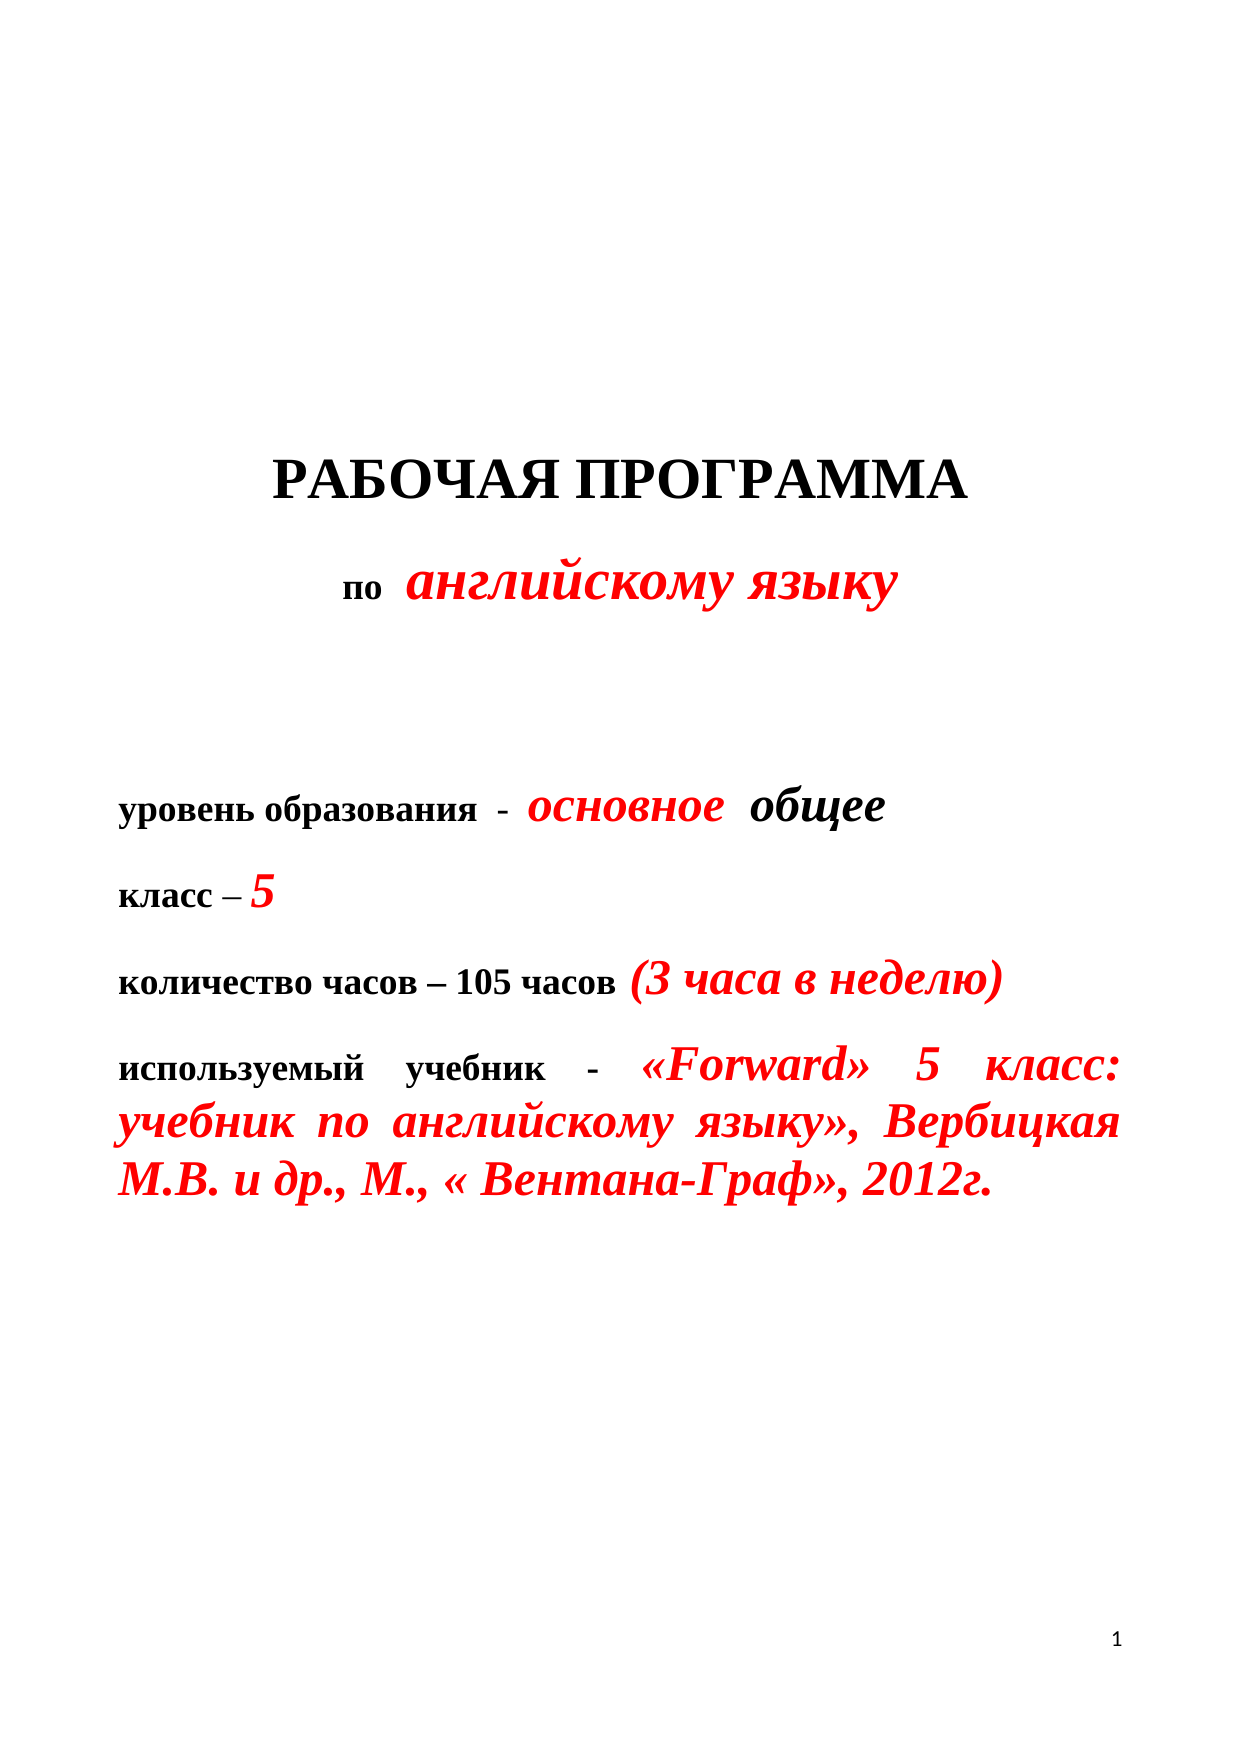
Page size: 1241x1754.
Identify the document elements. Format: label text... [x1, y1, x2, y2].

text класс – 5 [118, 861, 1122, 919]
text используемый учебник - «Forward» 5 класс: учебник по английскому языку», Вербицкая М.В. и др., М., « Вентана-Граф», 2012г. [118, 1034, 1122, 1206]
text РАБОЧАЯ ПРОГРАММА [118, 444, 1122, 511]
text уровень образования - основное общее [118, 775, 1122, 832]
text по английскому языку [118, 545, 1122, 612]
text количество часов – 105 часов (3 часа в неделю) [118, 947, 1122, 1005]
